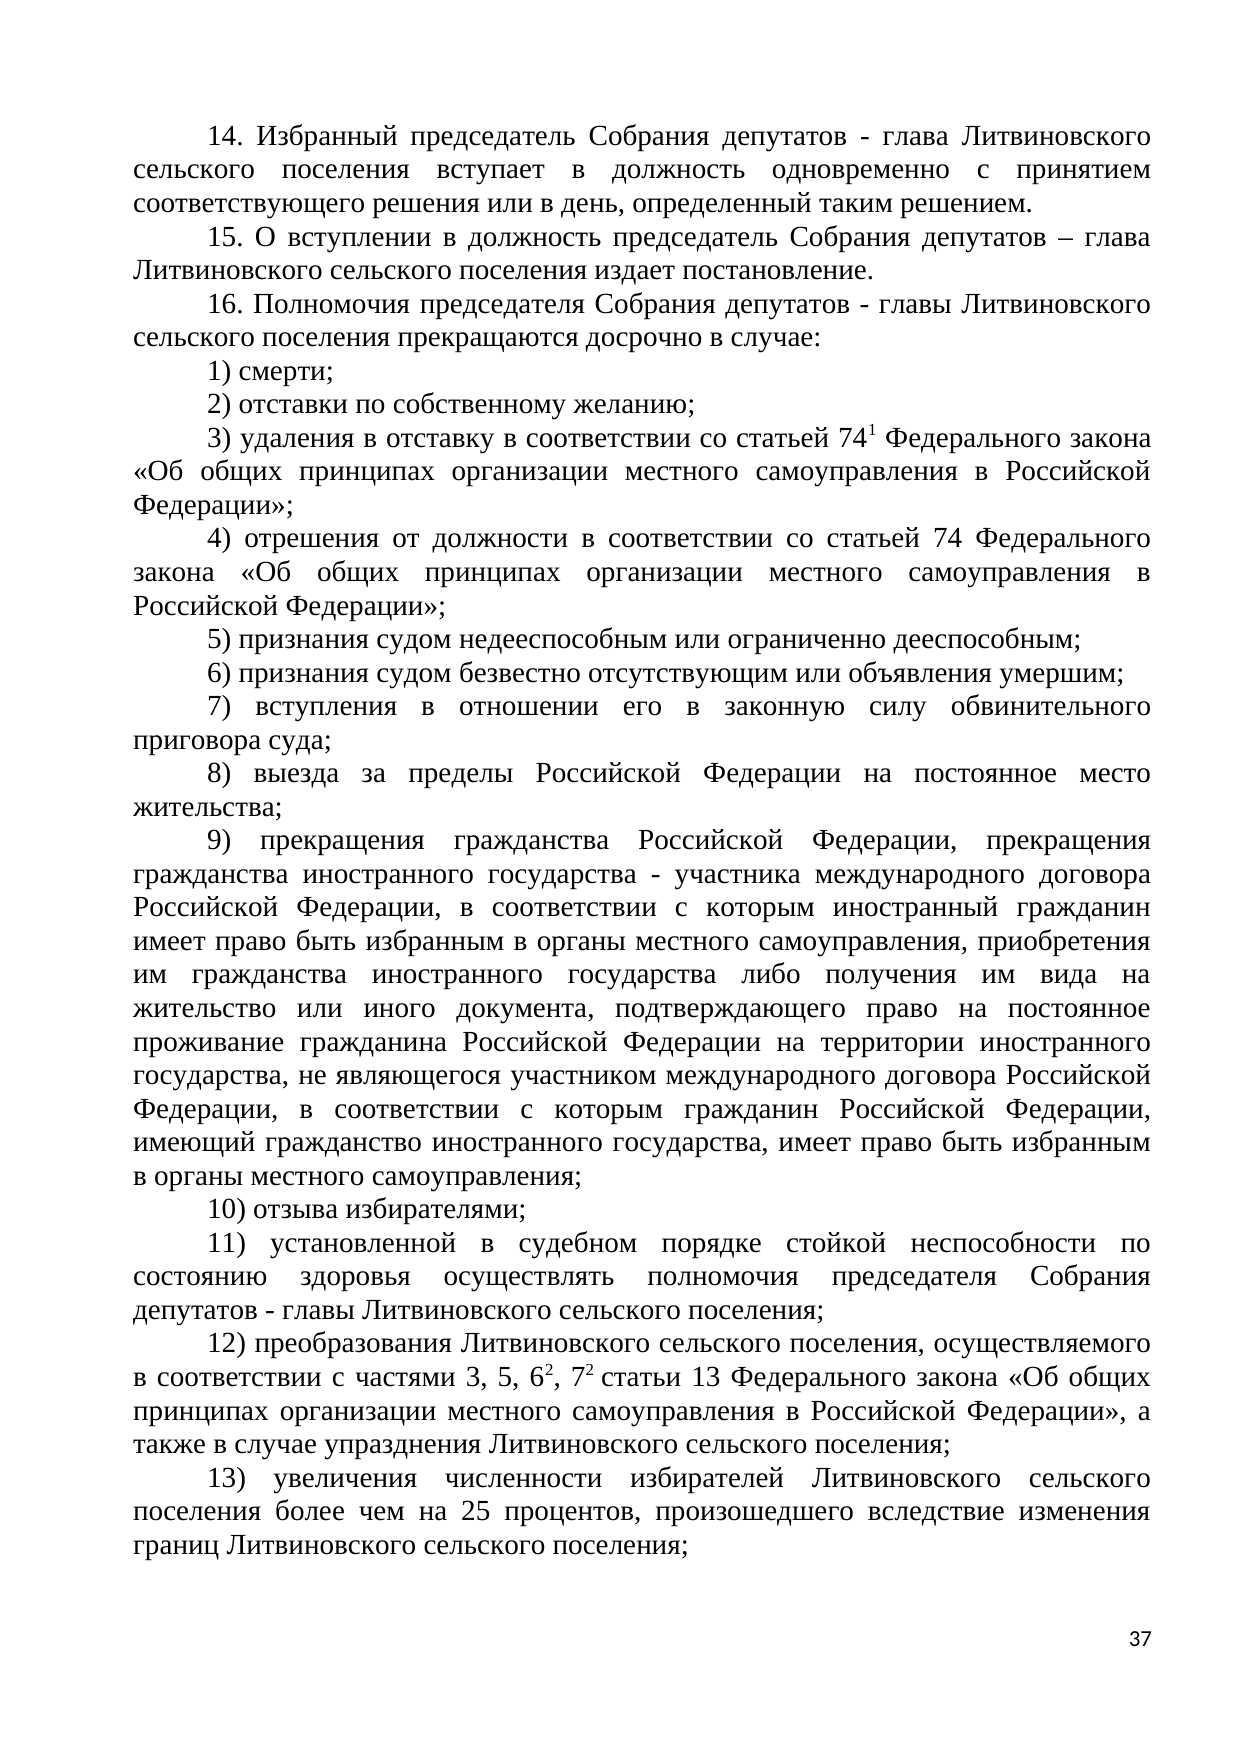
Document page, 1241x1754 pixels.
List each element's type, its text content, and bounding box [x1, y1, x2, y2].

text 4) отрешения от должности в соответствии со статьей 74 Федерального закона «Об общих принципах организации местного самоуправления в Российской Федерации»; [133, 521, 1152, 621]
text 5) признания судом недееспособным или ограниченно дееспособным; [133, 621, 1152, 655]
text 9) прекращения гражданства Российской Федерации, прекращения гражданства иностранного государства - участника международного договора Российской Федерации, в соответствии с которым иностранный гражданин имеет право быть избранным в органы местного самоуправления, приобретения им гражданства иностранного государства либо получения им вида на жительство или иного документа, подтверждающего право на постоянное проживание гражданина Российской Федерации на территории иностранного государства, не являющегося участником международного договора Российской Федерации, в соответствии с которым гражданин Российской Федерации, имеющий гражданство иностранного государства, имеет право быть избранным в органы местного самоуправления; [133, 822, 1152, 1191]
text 13) увеличения численности избирателей Литвиновского сельского поселения более чем на 25 процентов, произошедшего вследствие изменения границ Литвиновского сельского поселения; [133, 1460, 1152, 1560]
text 3) удаления в отставку в соответствии со статьей 741 Федерального закона «Об общих принципах организации местного самоуправления в Российской Федерации»; [133, 420, 1152, 521]
text 11) установленной в судебном порядке стойкой неспособности по состоянию здоровья осуществлять полномочия председателя Собрания депутатов - главы Литвиновского сельского поселения; [133, 1225, 1152, 1326]
text 8) выезда за пределы Российской Федерации на постоянное место жительства; [133, 755, 1152, 822]
text 16. Полномочия председателя Собрания депутатов - главы Литвиновского сельского поселения прекращаются досрочно в случае: [133, 286, 1152, 353]
text 10) отзыва избирателями; [133, 1191, 1152, 1225]
text 2) отставки по собственному желанию; [133, 386, 1152, 420]
text 1) смерти; [133, 353, 1152, 386]
text 12) преобразования Литвиновского сельского поселения, осуществляемого в соответствии с частями 3, 5, 62, 72 статьи 13 Федерального закона «Об общих принципах организации местного самоуправления в Российской Федерации», а также в случае упразднения Литвиновского сельского поселения; [133, 1326, 1152, 1460]
text 6) признания судом безвестно отсутствующим или объявления умершим; [133, 655, 1152, 688]
text 14. Избранный председатель Собрания депутатов - глава Литвиновского сельского поселения вступает в должность одновременно с принятием соответствующего решения или в день, определенный таким решением. [133, 118, 1152, 219]
text 7) вступления в отношении его в законную силу обвинительного приговора суда; [133, 688, 1152, 755]
text 15. О вступлении в должность председатель Собрания депутатов – глава Литвиновского сельского поселения издает постановление. [133, 219, 1152, 286]
